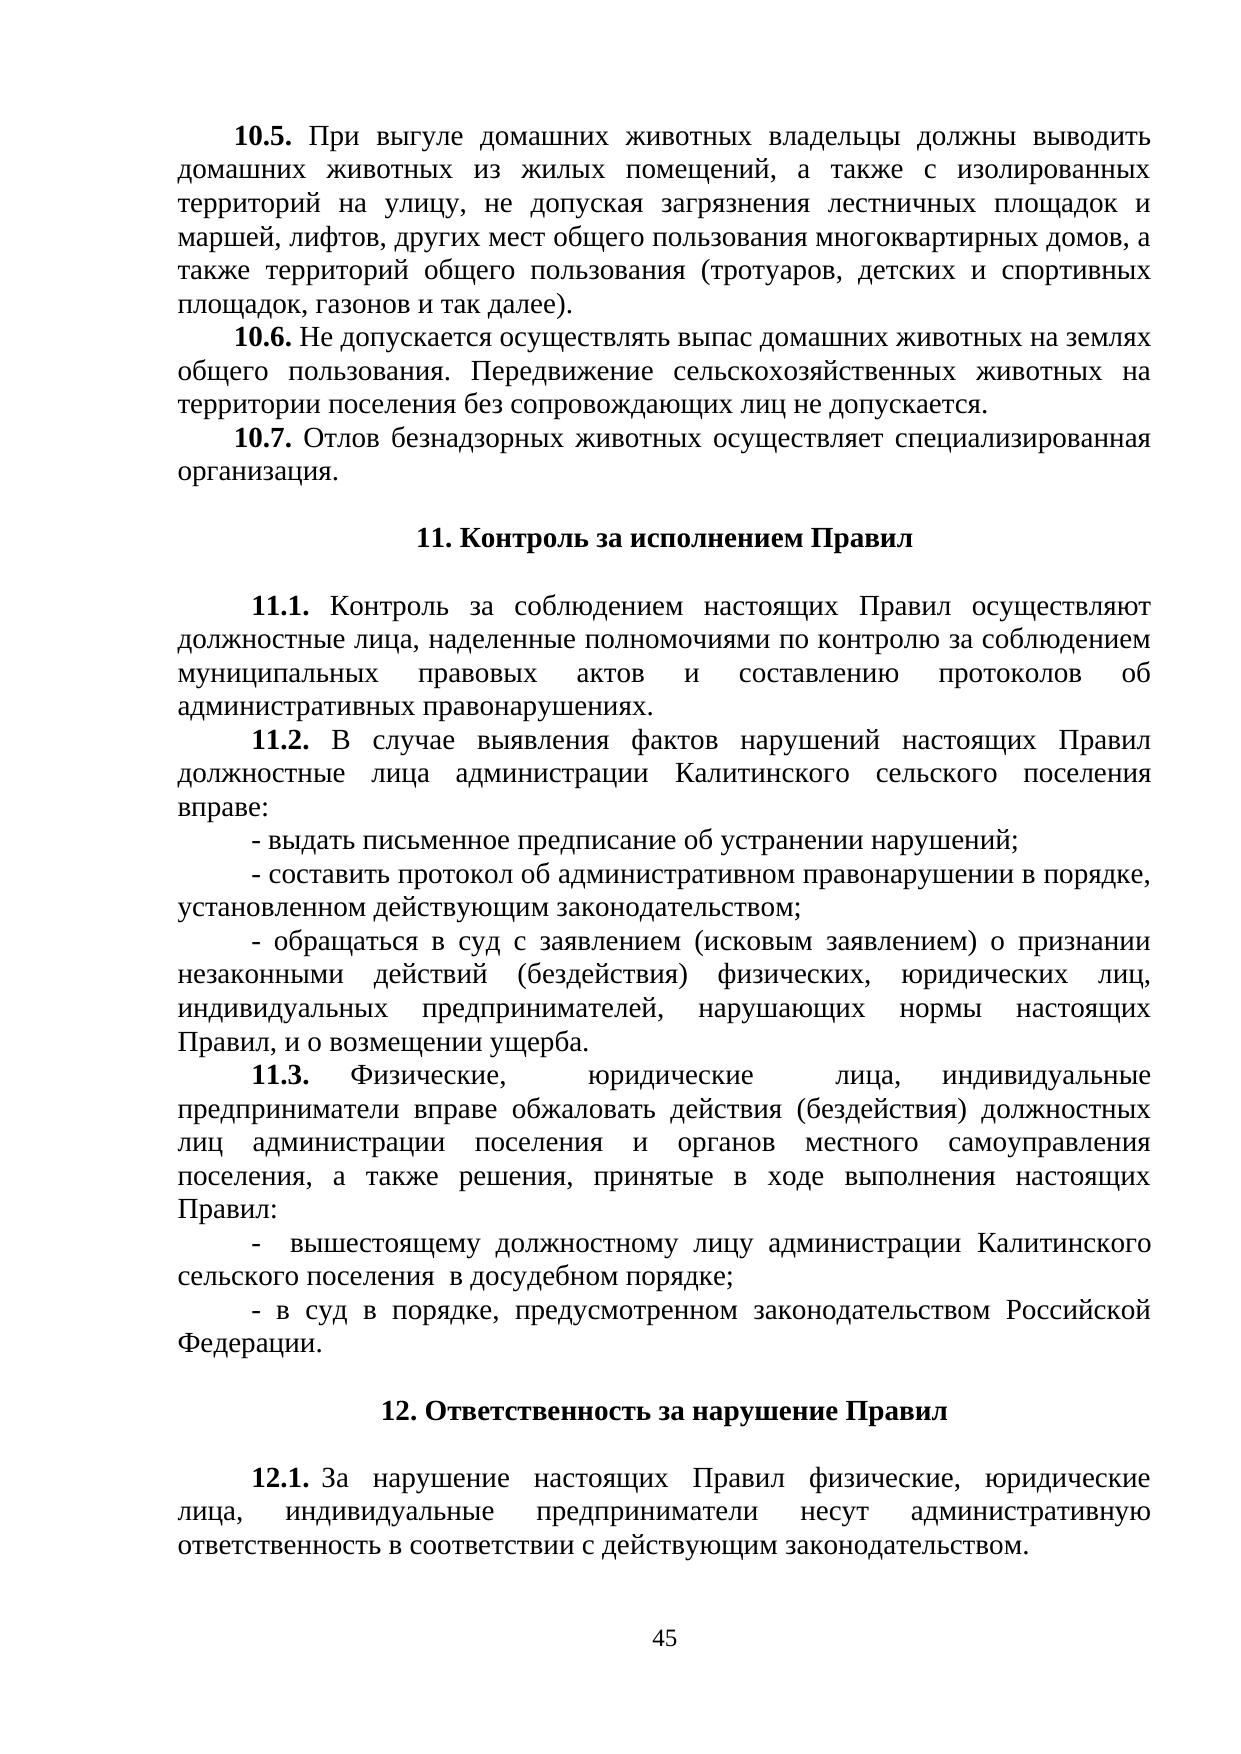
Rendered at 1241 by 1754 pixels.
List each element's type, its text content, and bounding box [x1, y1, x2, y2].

text 12. Ответственность за нарушение Правил [177, 1393, 1152, 1426]
text - в суд в порядке, предусмотренном законодательством Российской Федерации. [177, 1292, 1152, 1359]
text 10.5. При выгуле домашних животных владельцы должны выводить домашних животных из жилых помещений, а также с изолированных территорий на улицу, не допуская загрязнения лестничных площадок и маршей, лифтов, других мест общего пользования многоквартирных домов, а также территорий общего пользования (тротуаров, детских и спортивных площадок, газонов и так далее). [177, 118, 1152, 319]
text - составить протокол об административном правонарушении в порядке, установленном действующим законодательством; [177, 856, 1152, 923]
text 11.1. Контроль за соблюдением настоящих Правил осуществляют должностные лица, наделенные полномочиями по контролю за соблюдением муниципальных правовых актов и составлению протоколов об административных правонарушениях. [177, 588, 1152, 722]
text 11. Контроль за исполнением Правил [177, 521, 1152, 554]
text - вышестоящему должностному лицу администрации Калитинского сельского поселения в досудебном порядке; [177, 1225, 1152, 1292]
text 12.1. За нарушение настоящих Правил физические, юридические лица, индивидуальные предприниматели несут административную ответственность в соответствии с действующим законодательством. [177, 1460, 1152, 1560]
text 10.7. Отлов безнадзорных животных осуществляет специализированная организация. [177, 420, 1152, 487]
text - обращаться в суд с заявлением (исковым заявлением) о признании незаконными действий (бездействия) физических, юридических лиц, индивидуальных предпринимателей, нарушающих нормы настоящих Правил, и о возмещении ущерба. [177, 923, 1152, 1057]
text 11.3. Физические, юридические лица, индивидуальные предприниматели вправе обжаловать действия (бездействия) должностных лиц администрации поселения и органов местного самоуправления поселения, а также решения, принятые в ходе выполнения настоящих Правил: [177, 1057, 1152, 1225]
text 11.2. В случае выявления фактов нарушений настоящих Правил должностные лица администрации Калитинского сельского поселения вправе: [177, 722, 1152, 822]
text - выдать письменное предписание об устранении нарушений; [177, 822, 1152, 856]
text 10.6. Не допускается осуществлять выпас домашних животных на землях общего пользования. Передвижение сельскохозяйственных животных на территории поселения без сопровождающих лиц не допускается. [177, 319, 1152, 420]
